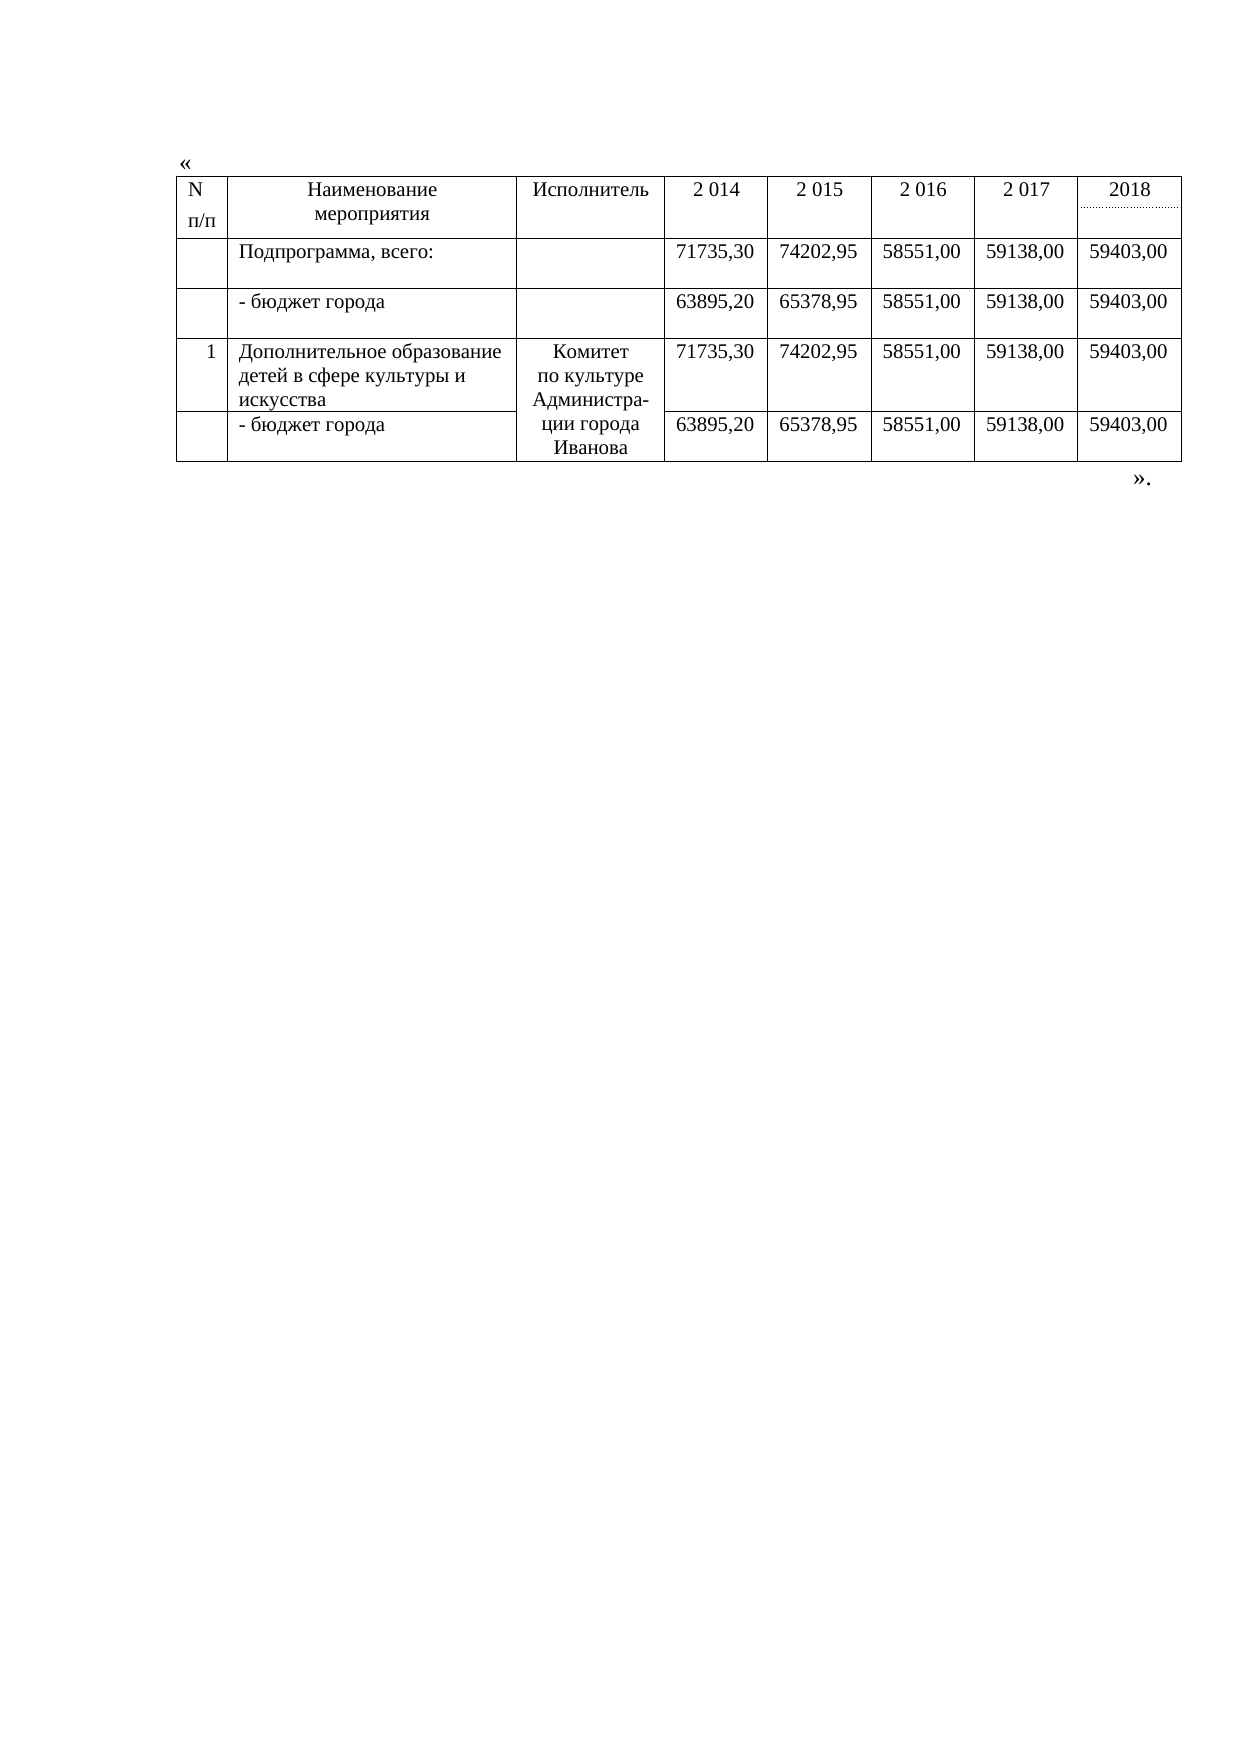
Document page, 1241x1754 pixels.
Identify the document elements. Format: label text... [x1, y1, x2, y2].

text « [148, 147, 1152, 176]
table_cell Комитет по культуре Администра-ции города Иванова [517, 339, 664, 461]
table_cell 59403,00 [1078, 339, 1181, 411]
table_header 2018 [1078, 177, 1181, 207]
table_cell 65378,95 [768, 412, 871, 461]
table_cell Подпрограмма, всего: [228, 239, 516, 288]
table_header 2 015 [768, 177, 871, 238]
table_header Исполнитель [517, 177, 664, 238]
table_cell 63895,20 [665, 412, 767, 461]
text ». [148, 462, 1152, 491]
table_cell [177, 289, 227, 338]
table_cell 59403,00 [1078, 239, 1181, 288]
table_cell 1 [177, 339, 227, 411]
table_cell 65378,95 [768, 289, 871, 338]
table_cell 71735,30 [665, 339, 767, 411]
table_cell [177, 412, 227, 461]
table_cell 59138,00 [975, 289, 1077, 338]
table_header N [177, 177, 227, 207]
table_cell - бюджет города [228, 412, 516, 461]
table_cell [177, 239, 227, 288]
table_cell 59403,00 [1078, 289, 1181, 338]
table_cell 59138,00 [975, 339, 1077, 411]
table_header 2 017 [975, 177, 1077, 238]
table_header Наименование мероприятия [228, 177, 516, 238]
table_cell 59138,00 [975, 239, 1077, 288]
table_cell 74202,95 [768, 239, 871, 288]
table_cell Дополнительное образование детей в сфере культуры и искусства [228, 339, 516, 411]
table_header 2 016 [872, 177, 974, 238]
table_cell 58551,00 [872, 289, 974, 338]
table_cell - бюджет города [228, 289, 516, 338]
table_cell 71735,30 [665, 239, 767, 288]
table_cell [517, 239, 664, 288]
table_cell 59403,00 [1078, 412, 1181, 461]
table_cell 63895,20 [665, 289, 767, 338]
table_cell 58551,00 [872, 339, 974, 411]
table_cell [517, 289, 664, 338]
table_cell 58551,00 [872, 412, 974, 461]
table_cell 59138,00 [975, 412, 1077, 461]
table_header 2 014 [665, 177, 767, 238]
table_cell [1078, 207, 1181, 238]
table_cell 74202,95 [768, 339, 871, 411]
table_cell 58551,00 [872, 239, 974, 288]
table_cell п/п [177, 207, 227, 238]
